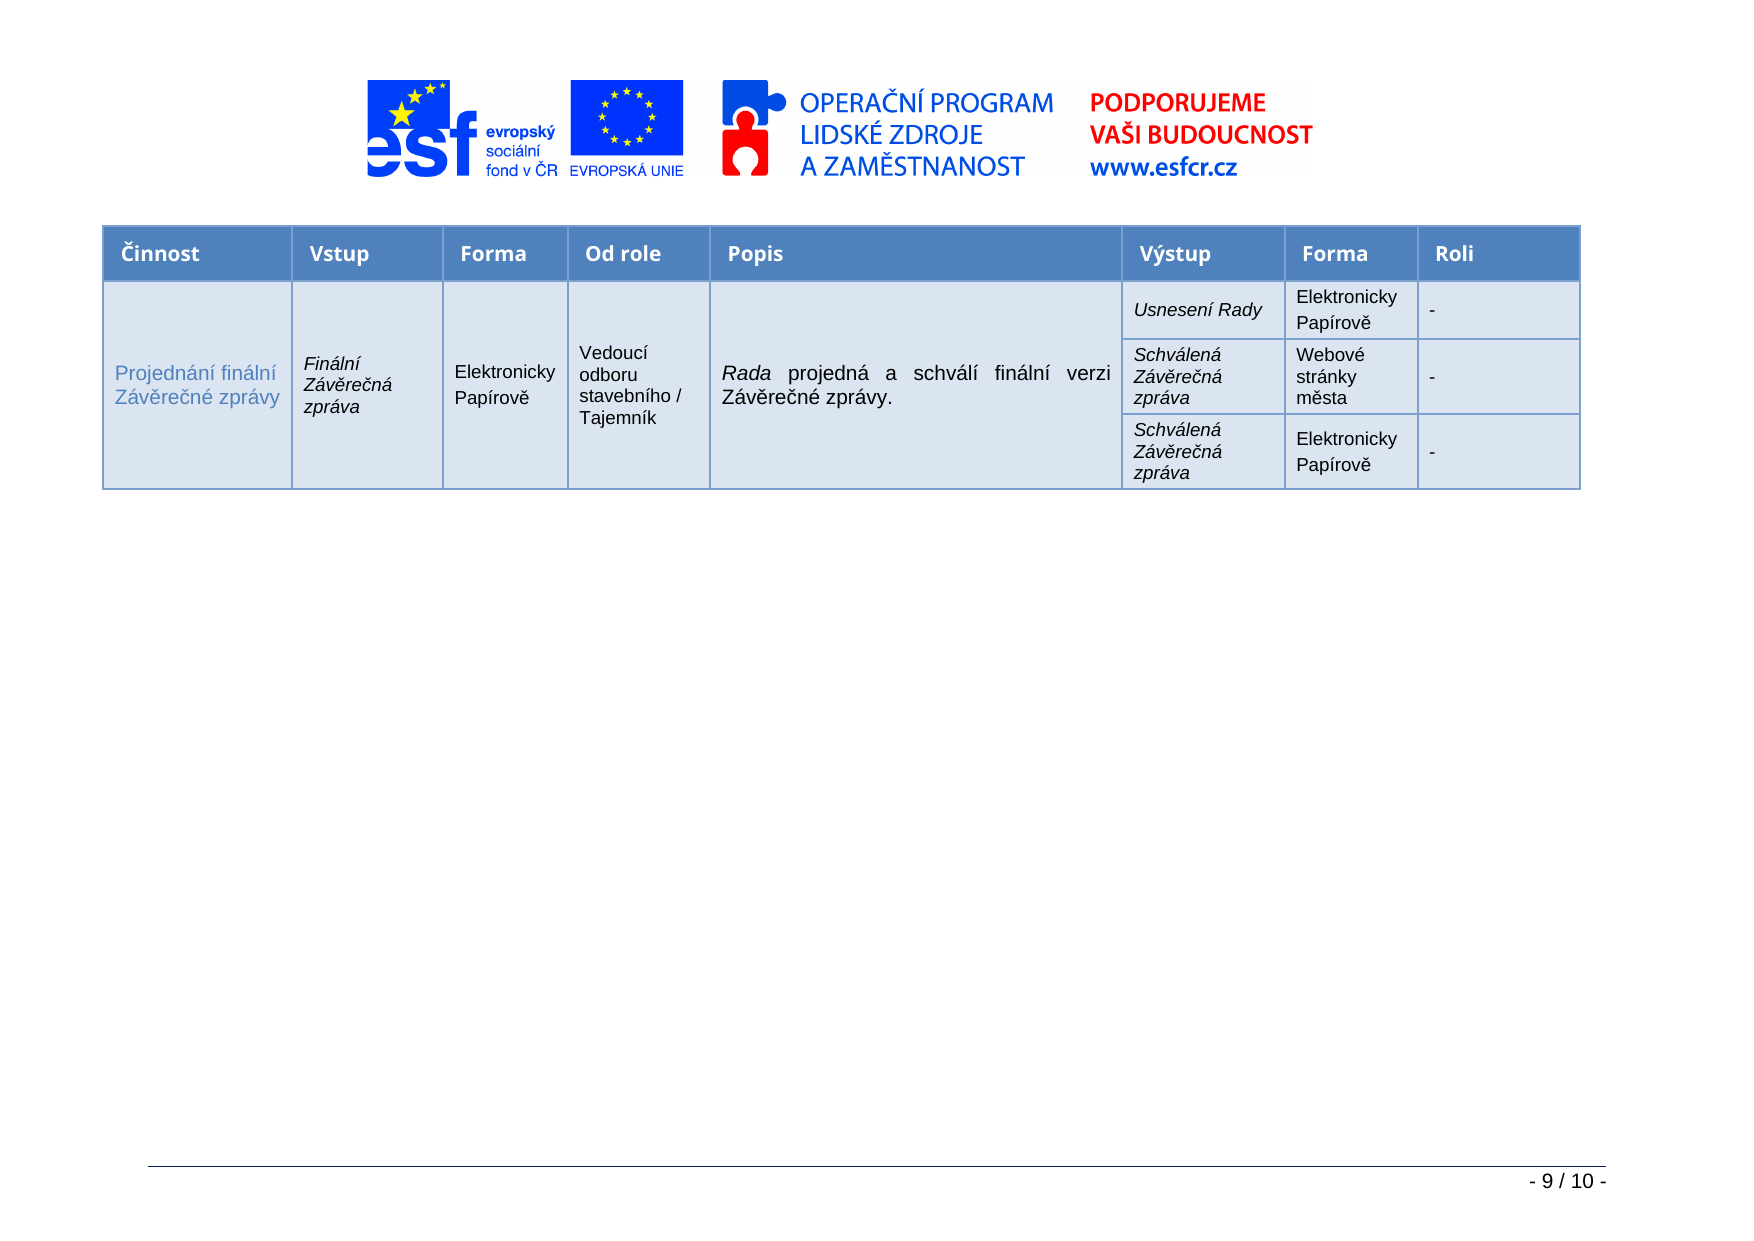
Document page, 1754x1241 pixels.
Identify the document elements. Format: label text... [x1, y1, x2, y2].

table_cell Finální Závěrečná zpráva [293, 282, 442, 488]
table_cell Vedoucí odboru stavebního / Tajemník [569, 282, 709, 488]
table_header Forma [1286, 227, 1417, 280]
table_cell - [1419, 340, 1579, 413]
table_header Popis [711, 227, 1121, 280]
table_cell Usnesení Rady [1123, 282, 1284, 338]
table_cell Elektronicky Papírově [1286, 282, 1417, 338]
table_header Od role [569, 227, 709, 280]
table_cell Schválená Závěrečná zpráva [1123, 340, 1284, 413]
table_cell Schválená Závěrečná zpráva [1123, 415, 1284, 488]
picture [367, 80, 1313, 177]
table_cell Webové stránky města [1286, 340, 1417, 413]
table_header Roli [1419, 227, 1579, 280]
table_cell Elektronicky Papírově [444, 282, 567, 488]
table_header Vstup [293, 227, 442, 280]
table_header Činnost [104, 227, 291, 280]
table_cell - [1419, 415, 1579, 488]
table_cell - [1419, 282, 1579, 338]
table_cell Projednání finální Závěrečné zprávy [104, 282, 291, 488]
table_cell Elektronicky Papírově [1286, 415, 1417, 488]
table_header Výstup [1123, 227, 1284, 280]
table_cell Rada projedná a schválí finální verzi Závěrečné zprávy. [711, 282, 1121, 488]
table_header Forma [444, 227, 567, 280]
